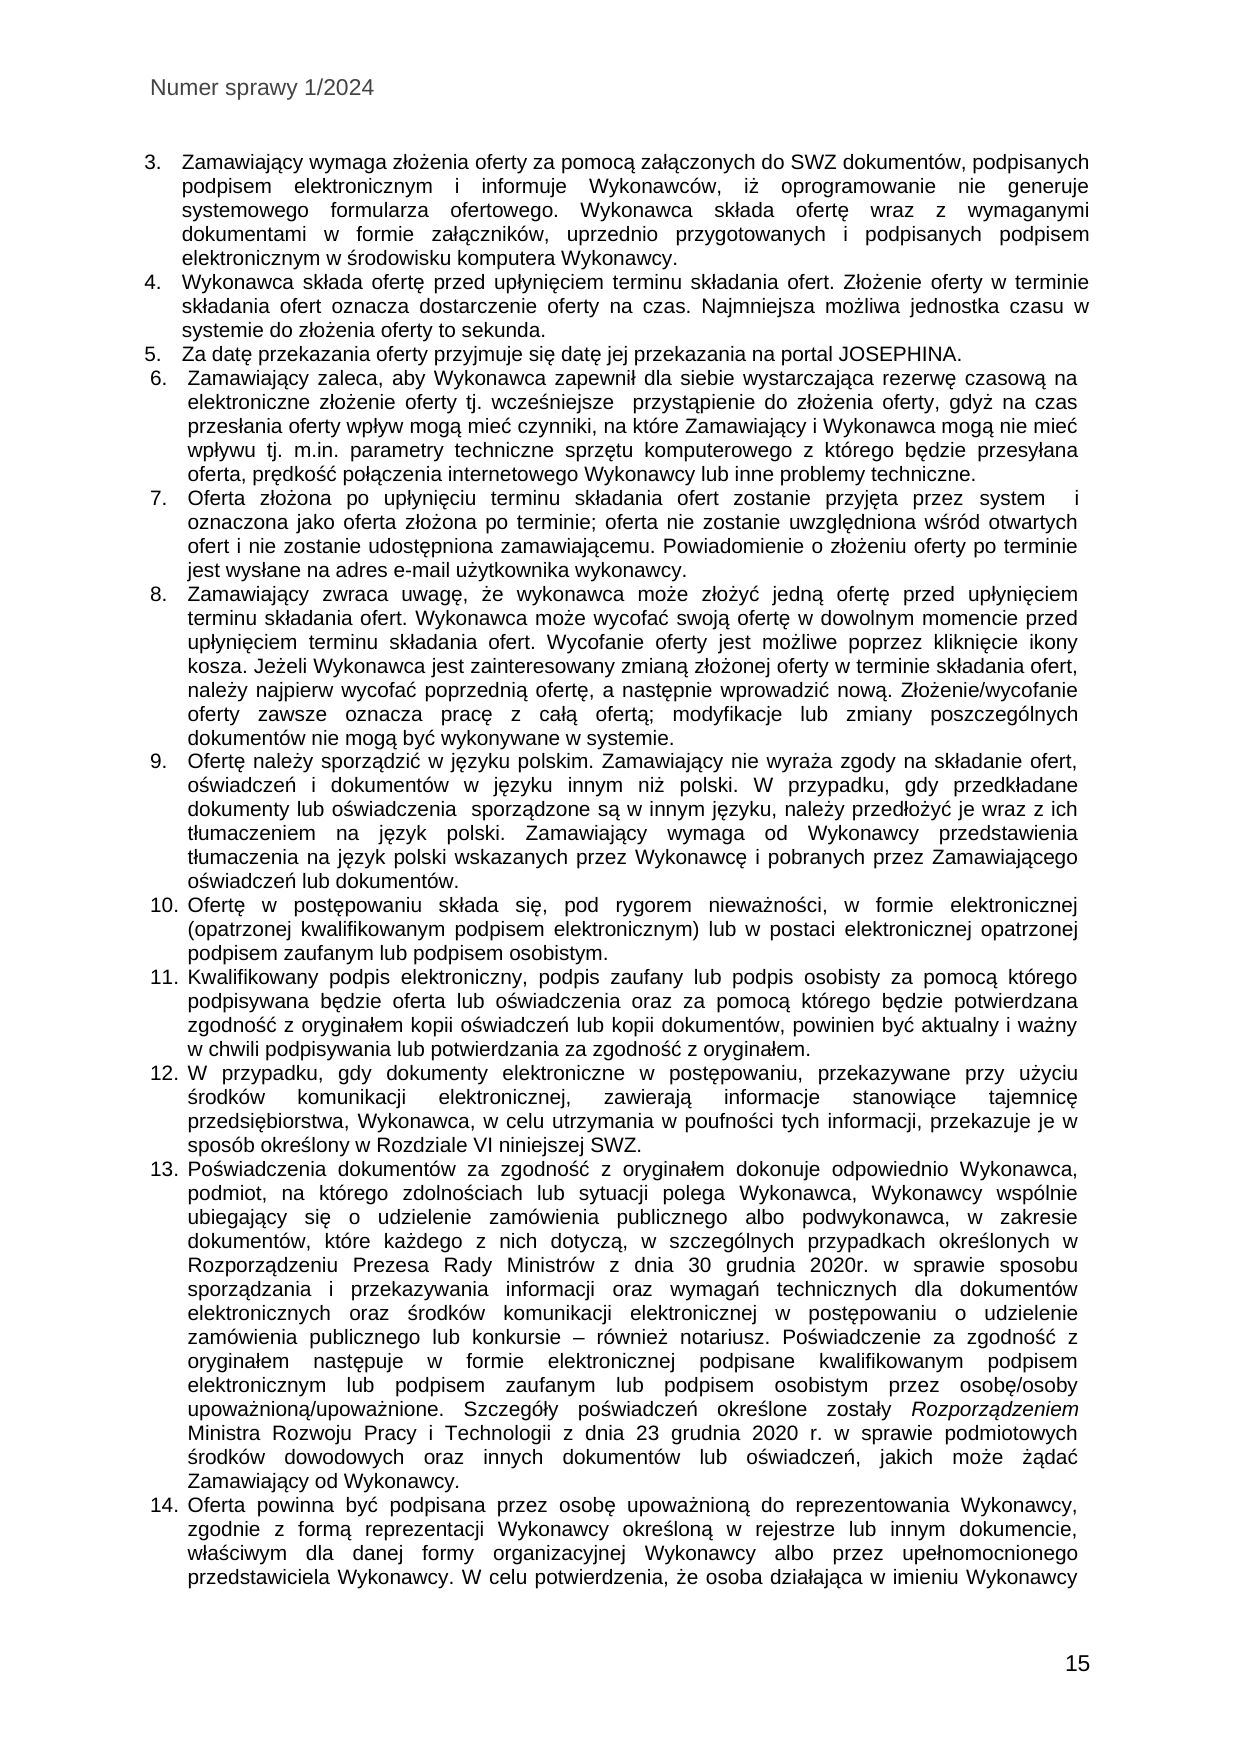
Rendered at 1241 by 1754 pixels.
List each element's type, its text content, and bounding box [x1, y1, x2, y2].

list Za datę przekazania oferty przyjmuje się datę jej przekazania na portal JOSEPHINA. [144, 342, 1090, 366]
list Ofertę w postępowaniu składa się, pod rygorem nieważności, w formie elektronicznej (opatrzonej kwalifikowanym podpisem elektronicznym) lub w postaci elektronicznej opatrzonej podpisem zaufanym lub podpisem osobistym. [150, 893, 1079, 965]
list Zamawiający zwraca uwagę, że wykonawca może złożyć jedną ofertę przed upłynięciem terminu składania ofert. Wykonawca może wycofać swoją ofertę w dowolnym momencie przed upłynięciem terminu składania ofert. Wycofanie oferty jest możliwe poprzez kliknięcie ikony kosza. Jeżeli Wykonawca jest zainteresowany zmianą złożonej oferty w terminie składania ofert, należy najpierw wycofać poprzednią ofertę, a następnie wprowadzić nową. Złożenie/wycofanie oferty zawsze oznacza pracę z całą ofertą; modyfikacje lub zmiany poszczególnych dokumentów nie mogą być wykonywane w systemie. [150, 582, 1079, 749]
list Ofertę należy sporządzić w języku polskim. Zamawiający nie wyraża zgody na składanie ofert, oświadczeń i dokumentów w języku innym niż polski. W przypadku, gdy przedkładane dokumenty lub oświadczenia sporządzone są w innym języku, należy przedłożyć je wraz z ich tłumaczeniem na język polski. Zamawiający wymaga od Wykonawcy przedstawienia tłumaczenia na język polski wskazanych przez Wykonawcę i pobranych przez Zamawiającego oświadczeń lub dokumentów. [150, 749, 1079, 893]
list Poświadczenia dokumentów za zgodność z oryginałem dokonuje odpowiednio Wykonawca, podmiot, na którego zdolnościach lub sytuacji polega Wykonawca, Wykonawcy wspólnie ubiegający się o udzielenie zamówienia publicznego albo podwykonawca, w zakresie dokumentów, które każdego z nich dotyczą, w szczególnych przypadkach określonych w Rozporządzeniu Prezesa Rady Ministrów z dnia 30 grudnia 2020r. w sprawie sposobu sporządzania i przekazywania informacji oraz wymagań technicznych dla dokumentów elektronicznych oraz środków komunikacji elektronicznej w postępowaniu o udzielenie zamówienia publicznego lub konkursie – również notariusz. Poświadczenie za zgodność z oryginałem następuje w formie elektronicznej podpisane kwalifikowanym podpisem elektronicznym lub podpisem zaufanym lub podpisem osobistym przez osobę/osoby upoważnioną/upoważnione. Szczegóły poświadczeń określone zostały Rozporządzeniem Ministra Rozwoju Pracy i Technologii z dnia 23 grudnia 2020 r. w sprawie podmiotowych środków dowodowych oraz innych dokumentów lub oświadczeń, jakich może żądać Zamawiający od Wykonawcy. [150, 1157, 1079, 1492]
list Zamawiający wymaga złożenia oferty za pomocą załączonych do SWZ dokumentów, podpisanych podpisem elektronicznym i informuje Wykonawców, iż oprogramowanie nie generuje systemowego formularza ofertowego. Wykonawca składa ofertę wraz z wymaganymi dokumentami w formie załączników, uprzednio przygotowanych i podpisanych podpisem elektronicznym w środowisku komputera Wykonawcy. [144, 150, 1090, 270]
list Oferta złożona po upłynięciu terminu składania ofert zostanie przyjęta przez system i oznaczona jako oferta złożona po terminie; oferta nie zostanie uwzględniona wśród otwartych ofert i nie zostanie udostępniona zamawiającemu. Powiadomienie o złożeniu oferty po terminie jest wysłane na adres e-mail użytkownika wykonawcy. [150, 486, 1079, 581]
list Kwalifikowany podpis elektroniczny, podpis zaufany lub podpis osobisty za pomocą którego podpisywana będzie oferta lub oświadczenia oraz za pomocą którego będzie potwierdzana zgodność z oryginałem kopii oświadczeń lub kopii dokumentów, powinien być aktualny i ważny w chwili podpisywania lub potwierdzania za zgodność z oryginałem. [150, 965, 1079, 1061]
list Wykonawca składa ofertę przed upłynięciem terminu składania ofert. Złożenie oferty w terminie składania ofert oznacza dostarczenie oferty na czas. Najmniejsza możliwa jednostka czasu w systemie do złożenia oferty to sekunda. [144, 270, 1090, 342]
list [150, 1493, 1079, 1588]
list W przypadku, gdy dokumenty elektroniczne w postępowaniu, przekazywane przy użyciu środków komunikacji elektronicznej, zawierają informacje stanowiące tajemnicę przedsiębiorstwa, Wykonawca, w celu utrzymania w poufności tych informacji, przekazuje je w sposób określony w Rozdziale VI niniejszej SWZ. [150, 1061, 1079, 1157]
list Zamawiający zaleca, aby Wykonawca zapewnił dla siebie wystarczająca rezerwę czasową na elektroniczne złożenie oferty tj. wcześniejsze przystąpienie do złożenia oferty, gdyż na czas przesłania oferty wpływ mogą mieć czynniki, na które Zamawiający i Wykonawca mogą nie mieć wpływu tj. m.in. parametry techniczne sprzętu komputerowego z którego będzie przesyłana oferta, prędkość połączenia internetowego Wykonawcy lub inne problemy techniczne. [150, 366, 1079, 486]
